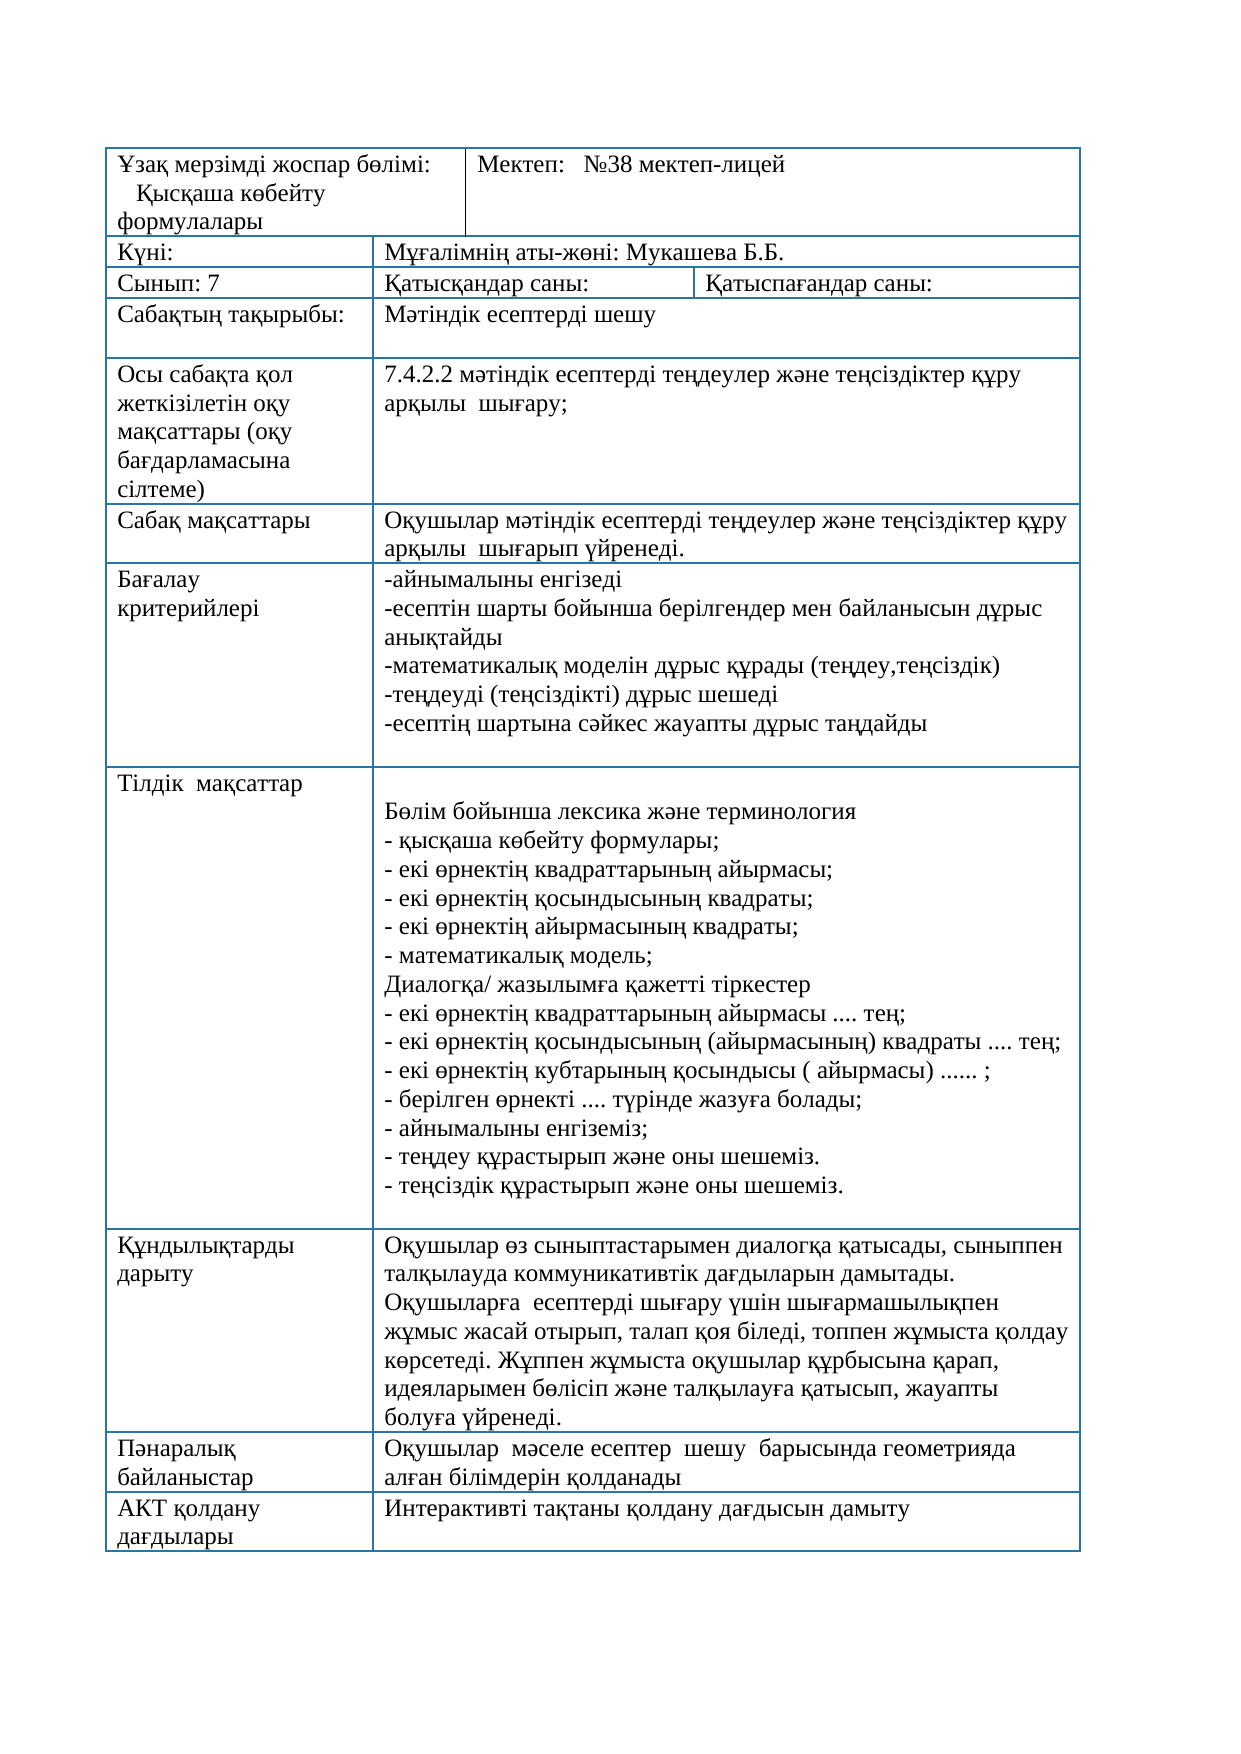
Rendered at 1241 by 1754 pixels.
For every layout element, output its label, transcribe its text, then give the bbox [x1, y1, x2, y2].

table_cell Осы сабақта қол жеткізілетін оқу мақсаттары (оқу бағдарламасына сілтеме) [107, 359, 372, 503]
table_header Мектеп: №38 мектеп-лицей [466, 149, 1079, 235]
table_cell Құндылықтарды дарыту [107, 1230, 372, 1431]
table_cell Бағалау критерийлері [107, 564, 372, 766]
table_cell Бөлім бойынша лексика және терминология - қысқаша көбейту формулары; - екі өрнектің квадраттарының айырмасы; - екі өрнектің қосындысының квадраты; - екі өрнектің айырмасының квадраты; - математикалық модель; Диалогқа/ жазылымға қажетті тіркестер - екі өрнектің квадраттарының айырмасы .... тең; - екі өрнектің қосындысының (айырмасының) квадраты .... тең; - екі өрнектің кубтарының қосындысы ( айырмасы) ...... ; - берілген өрнекті .... түрінде жазуға болады; - айнымалыны енгіземіз; - теңдеу құрастырып және оны шешеміз. - теңсіздік құрастырып және оны шешеміз. [374, 768, 1079, 1228]
table_cell Интерактивті тақтаны қолдану дағдысын дамыту [374, 1493, 1079, 1550]
table_cell Оқушылар өз сыныптастарымен диалогқа қатысады, сыныппен талқылауда коммуникативтік дағдыларын дамытады. Оқушыларға есептерді шығару үшін шығармашылықпен жұмыс жасай отырып, талап қоя біледі, топпен жұмыста қолдау көрсетеді. Жұппен жұмыста оқушылар құрбысына қарап, идеяларымен бөлісіп және талқылауға қатысып, жауапты болуға үйренеді. [374, 1230, 1079, 1431]
table_cell Мұғалімнің аты-жөні: Мукашева Б.Б. [374, 237, 1079, 266]
table_cell Қатысқандар саны: [374, 268, 693, 297]
table_cell АКТ қолдану дағдылары [107, 1493, 372, 1550]
table_cell Оқушылар мәтіндік есептерді теңдеулер және теңсіздіктер құру арқылы шығарып үйренеді. [374, 505, 1079, 562]
table_cell Сабақтың тақырыбы: [107, 299, 372, 357]
table_cell Күні: [107, 237, 372, 266]
table_cell Пәнаралық байланыстар [107, 1433, 372, 1491]
table_header Ұзақ мерзімді жоспар бөлімі: Қысқаша көбейту формулалары [107, 149, 465, 235]
table_cell Сабақ мақсаттары [107, 505, 372, 562]
table_cell Сынып: 7 [107, 268, 372, 297]
table_cell Тілдік мақсаттар [107, 768, 372, 1228]
table_cell Мәтіндік есептерді шешу [374, 299, 1079, 357]
table_cell Оқушылар мәселе есептер шешу барысында геометрияда алған білімдерін қолданады [374, 1433, 1079, 1491]
table_cell Қатыспағандар саны: [695, 268, 1079, 297]
table_cell -айнымалыны енгізеді -есептін шарты бойынша берілгендер мен байланысын дұрыс анықтайды -математикалық моделін дұрыс құрады (теңдеу,теңсіздік) -теңдеуді (теңсіздікті) дұрыс шешеді -есептің шартына сәйкес жауапты дұрыс таңдайды [374, 564, 1079, 766]
table_cell 7.4.2.2 мәтіндік есептерді теңдеулер және теңсіздіктер құру арқылы шығару; [374, 359, 1079, 503]
